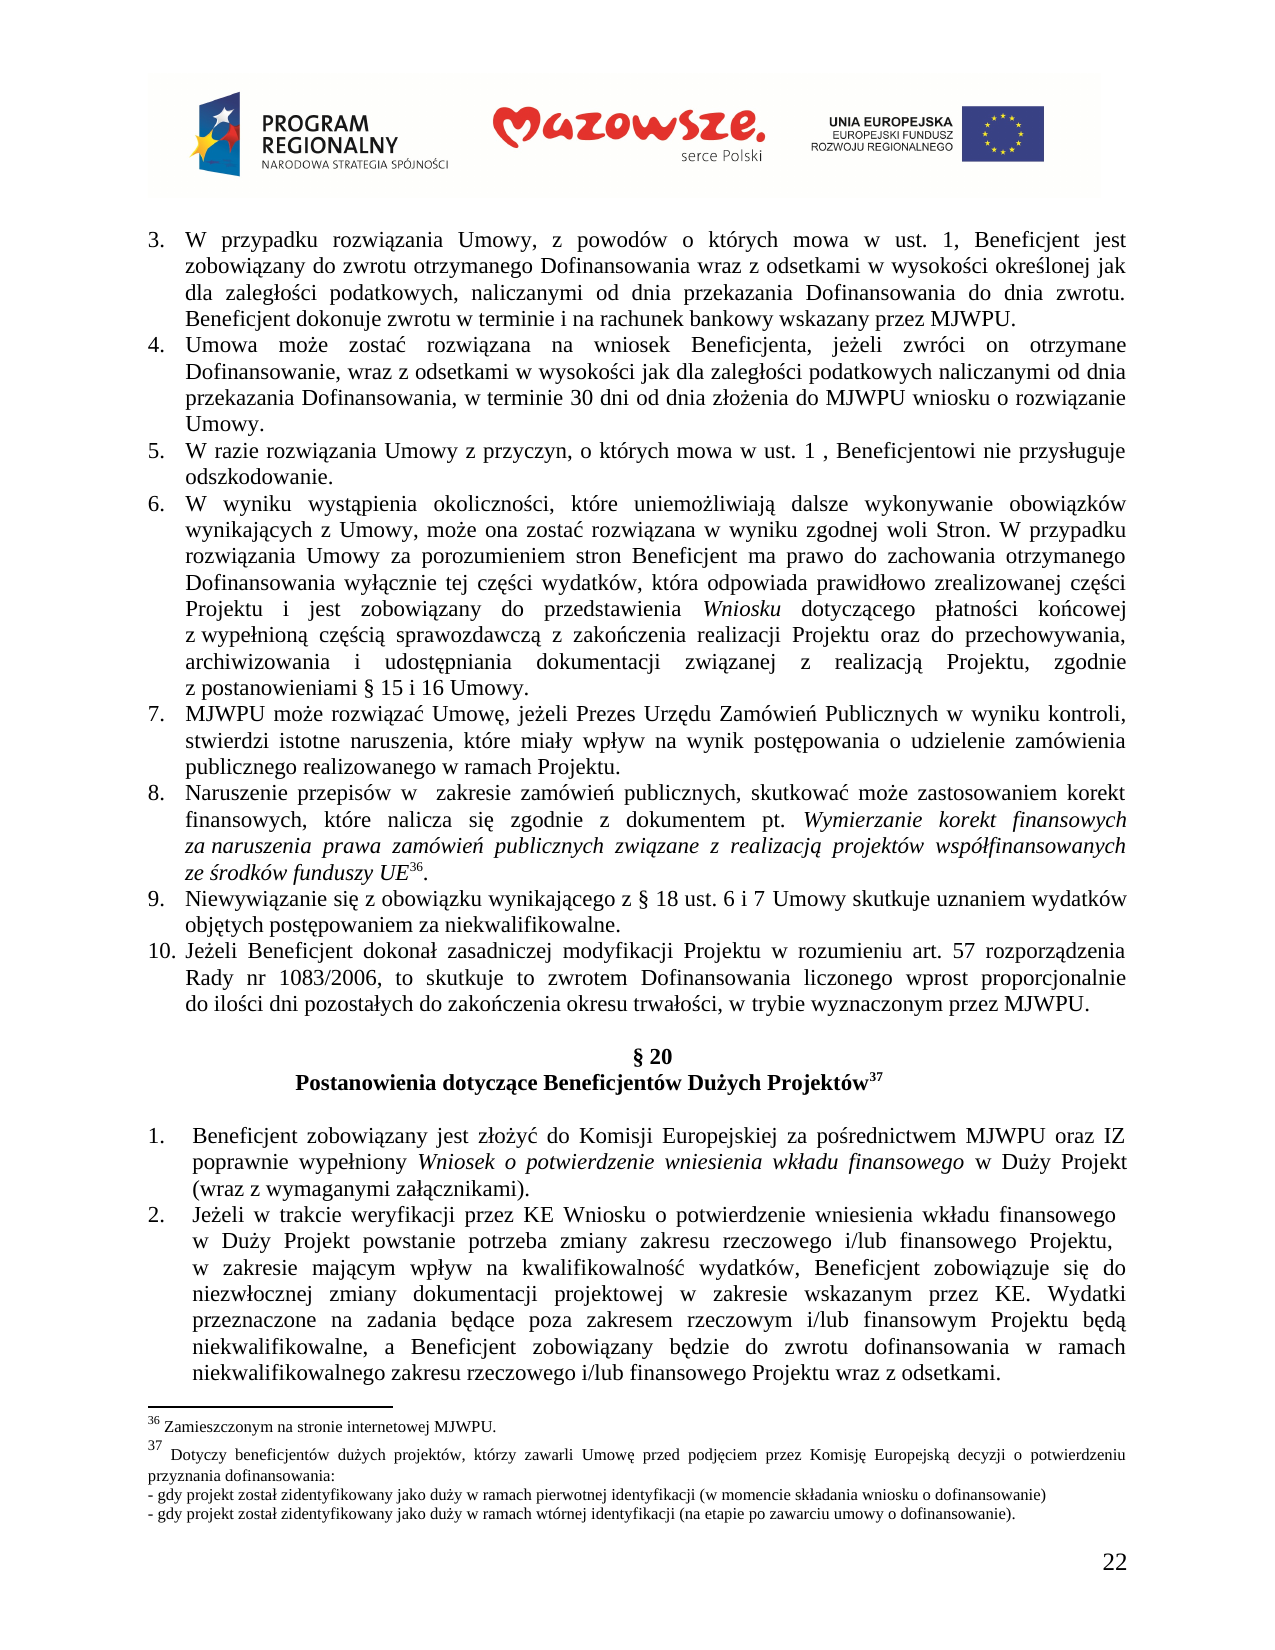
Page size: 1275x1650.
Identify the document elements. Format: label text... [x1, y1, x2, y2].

list Jeżeli Beneficjent dokonał zasadniczej modyfikacji Projektu w rozumieniu art. 57 rozporządzenia Rady nr 1083/2006, to skutkuje to zwrotem Dofinansowania liczonego wprost proporcjonalnie do ilości dni pozostałych do zakończenia okresu trwałości, w trybie wyznaczonym przez MJWPU. [148, 938, 1127, 1017]
list Jeżeli w trakcie weryfikacji przez KE Wniosku o potwierdzenie wniesienia wkładu finansowego w Duży Projekt powstanie potrzeba zmiany zakresu rzeczowego i/lub finansowego Projektu, w zakresie mającym wpływ na kwalifikowalność wydatków, Beneficjent zobowiązuje się do niezwłocznej zmiany dokumentacji projektowej w zakresie wskazanym przez KE. Wydatki przeznaczone na zadania będące poza zakresem rzeczowym i/lub finansowym Projektu będą niekwalifikowalne, a Beneficjent zobowiązany będzie do zwrotu dofinansowania w ramach niekwalifikowalnego zakresu rzeczowego i/lub finansowego Projektu wraz z odsetkami. [148, 1201, 1127, 1386]
list Beneficjent zobowiązany jest złożyć do Komisji Europejskiej za pośrednictwem MJWPU oraz IZ poprawnie wypełniony Wniosek o potwierdzenie wniesienia wkładu finansowego w Duży Projekt (wraz z wymaganymi załącznikami). [148, 1122, 1127, 1201]
picture [147, 73, 1101, 198]
list W wyniku wystąpienia okoliczności, które uniemożliwiają dalsze wykonywanie obowiązków wynikających z Umowy, może ona zostać rozwiązana w wyniku zgodnej woli Stron. W przypadku rozwiązania Umowy za porozumieniem stron Beneficjent ma prawo do zachowania otrzymanego Dofinansowania wyłącznie tej części wydatków, która odpowiada prawidłowo zrealizowanej części Projektu i jest zobowiązany do przedstawienia Wniosku dotyczącego płatności końcowej z wypełnioną częścią sprawozdawczą z zakończenia realizacji Projektu oraz do przechowywania, archiwizowania i udostępniania dokumentacji związanej z realizacją Projektu, zgodnie z postanowieniami § 15 i 16 Umowy. [148, 489, 1127, 700]
list W przypadku rozwiązania Umowy, z powodów o których mowa w ust. 1, Beneficjent jest zobowiązany do zwrotu otrzymanego Dofinansowania wraz z odsetkami w wysokości określonej jak dla zaległości podatkowych, naliczanymi od dnia przekazania Dofinansowania do dnia zwrotu. Beneficjent dokonuje zwrotu w terminie i na rachunek bankowy wskazany przez MJWPU. [148, 226, 1127, 331]
text § 20 [148, 1043, 1127, 1069]
list Umowa może zostać rozwiązana na wniosek Beneficjenta, jeżeli zwróci on otrzymane Dofinansowanie, wraz z odsetkami w wysokości jak dla zaległości podatkowych naliczanymi od dnia przekazania Dofinansowania, w terminie 30 dni od dnia złożenia do MJWPU wniosku o rozwiązanie Umowy. [148, 331, 1127, 437]
list MJWPU może rozwiązać Umowę, jeżeli Prezes Urzędu Zamówień Publicznych w wyniku kontroli, stwierdzi istotne naruszenia, które miały wpływ na wynik postępowania o udzielenie zamówienia publicznego realizowanego w ramach Projektu. [148, 700, 1127, 779]
list Niewywiązanie się z obowiązku wynikającego z § 18 ust. 6 i 7 Umowy skutkuje uznaniem wydatków objętych postępowaniem za niekwalifikowalne. [148, 885, 1127, 938]
text Postanowienia dotyczące Beneficjentów Dużych Projektów [259, 1069, 1127, 1096]
list W razie rozwiązania Umowy z przyczyn, o których mowa w ust. 1 , Beneficjentowi nie przysługuje odszkodowanie. [148, 437, 1127, 489]
list Naruszenie przepisów w zakresie zamówień publicznych, skutkować może zastosowaniem korekt finansowych, które nalicza się zgodnie z dokumentem pt. Wymierzanie korekt finansowych za naruszenia prawa zamówień publicznych związane z realizacją projektów współfinansowanych ze środków funduszy UE. [148, 779, 1127, 885]
